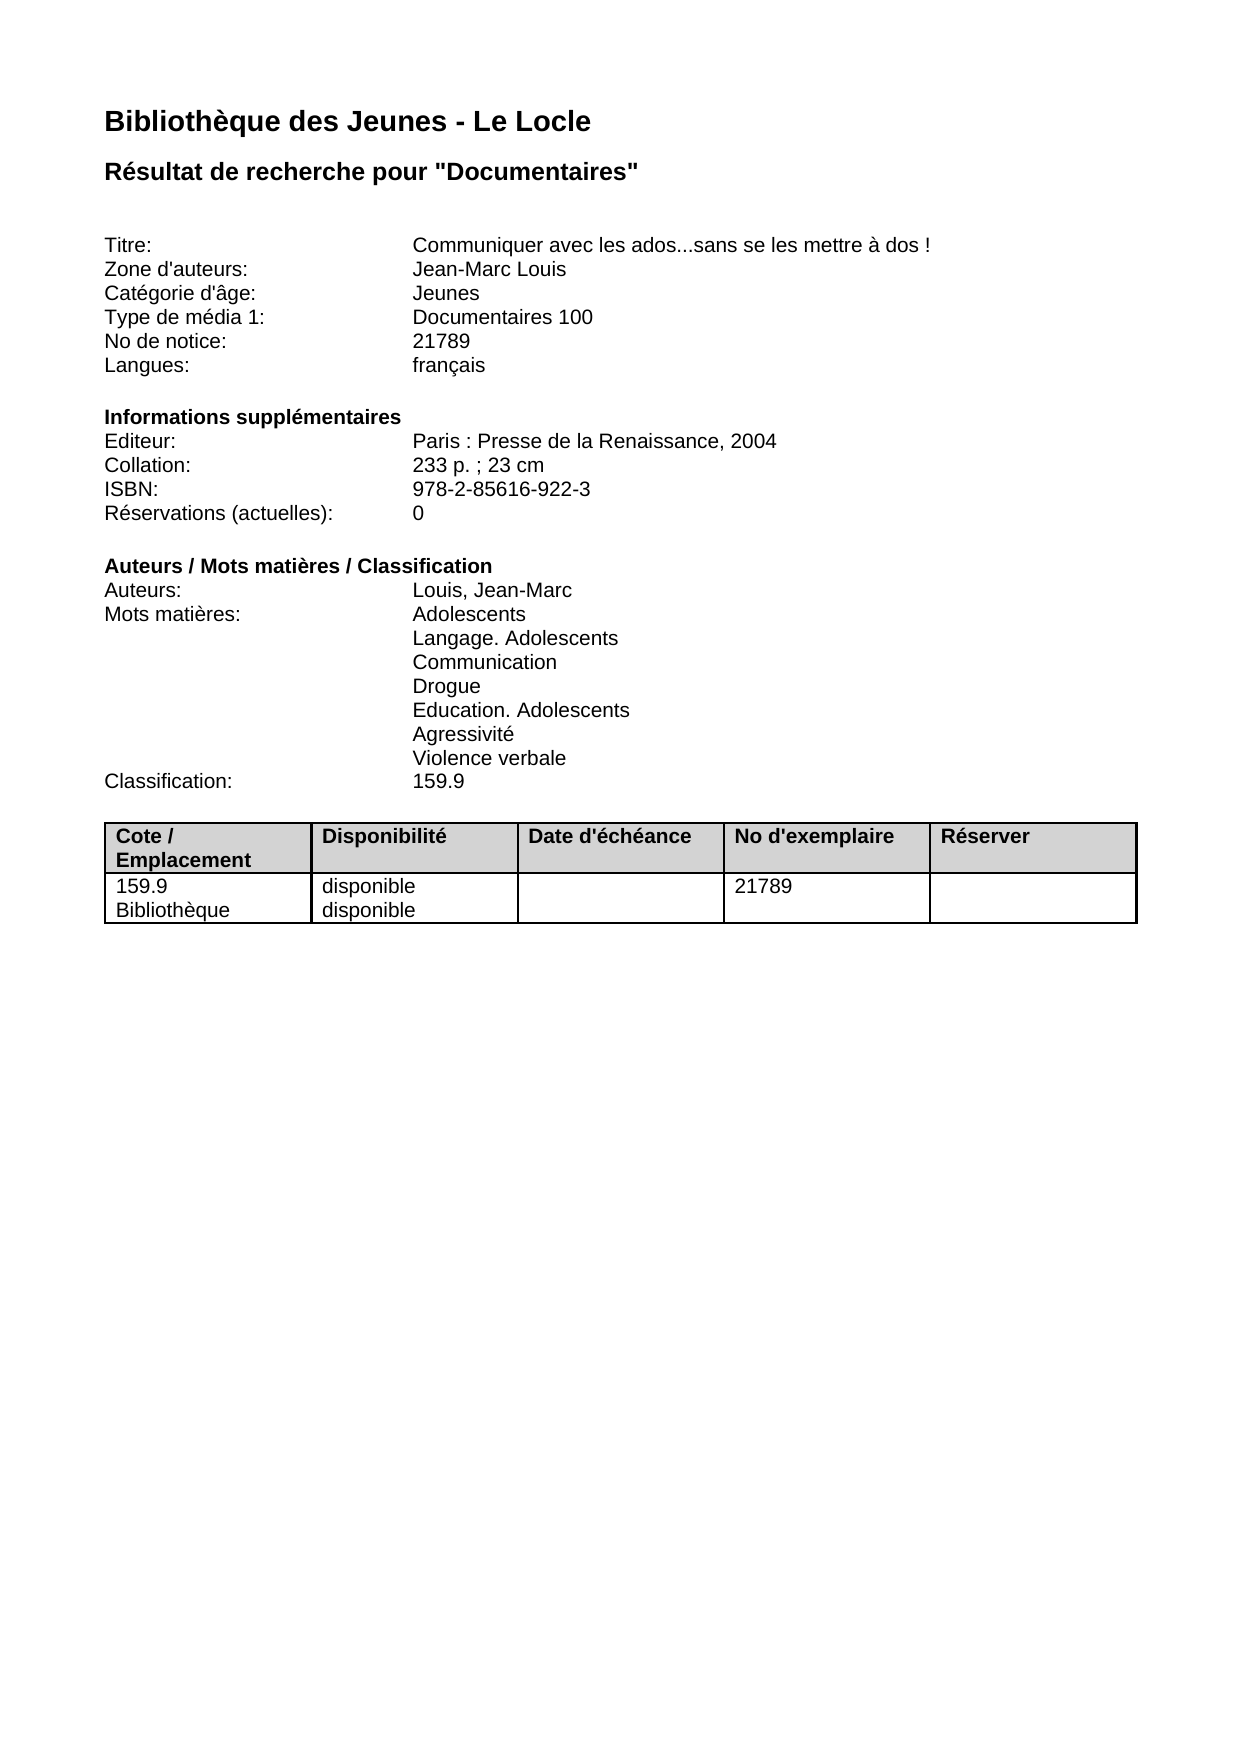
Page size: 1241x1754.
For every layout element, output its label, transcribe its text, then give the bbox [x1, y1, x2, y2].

table_cell Réservations (actuelles): [104, 501, 412, 525]
table_cell français [413, 353, 1133, 376]
table_header Disponibilité [313, 824, 517, 872]
table_header Communiquer avec les ados...sans se les mettre à dos ! [413, 233, 1133, 257]
table_cell Langues: [104, 353, 412, 376]
table_cell 159.9 [413, 769, 1133, 793]
table_cell Jean-Marc Louis [413, 257, 1133, 281]
table_cell Classification: [104, 769, 412, 793]
table_cell Paris : Presse de la Renaissance, 2004 [413, 429, 1133, 453]
table_cell Documentaires 100 [413, 305, 1133, 328]
table_header Cote / Emplacement [106, 824, 310, 872]
table_header Titre: [104, 233, 412, 257]
text Bibliothèque des Jeunes - Le Locle [104, 104, 1136, 138]
table_cell 233 p. ; 23 cm [413, 453, 1133, 477]
table_cell 21789 [413, 329, 1133, 352]
table_cell Louis, Jean-Marc [413, 578, 1133, 602]
table_header Auteurs / Mots matières / Classification [104, 554, 1133, 578]
table_cell ISBN: [104, 477, 412, 501]
table_cell Mots matières: [104, 602, 412, 769]
table_header Date d'échéance [519, 824, 723, 872]
table_cell Auteurs: [104, 578, 412, 602]
table_cell 159.9 Bibliothèque [106, 874, 310, 922]
table_cell No de notice: [104, 329, 412, 352]
table_cell 0 [413, 501, 1133, 525]
table_cell 978-2-85616-922-3 [413, 477, 1133, 501]
table_cell disponible disponible [313, 874, 517, 922]
table_cell Type de média 1: [104, 305, 412, 328]
table_cell 21789 [725, 874, 929, 922]
table_cell Editeur: [104, 429, 412, 453]
table_cell Catégorie d'âge: [104, 281, 412, 304]
table_cell [519, 874, 723, 922]
table_header Réserver [931, 824, 1135, 872]
table_cell Jeunes [413, 281, 1133, 304]
text Résultat de recherche pour "Documentaires" [104, 156, 1136, 185]
table_header No d'exemplaire [725, 824, 929, 872]
table_cell Collation: [104, 453, 412, 477]
table_cell Zone d'auteurs: [104, 257, 412, 281]
table_header Informations supplémentaires [104, 405, 1133, 429]
table_cell [931, 874, 1135, 922]
table_cell Adolescents Langage. Adolescents Communication Drogue Education. Adolescents Agressivité Violence verbale [413, 602, 1133, 769]
